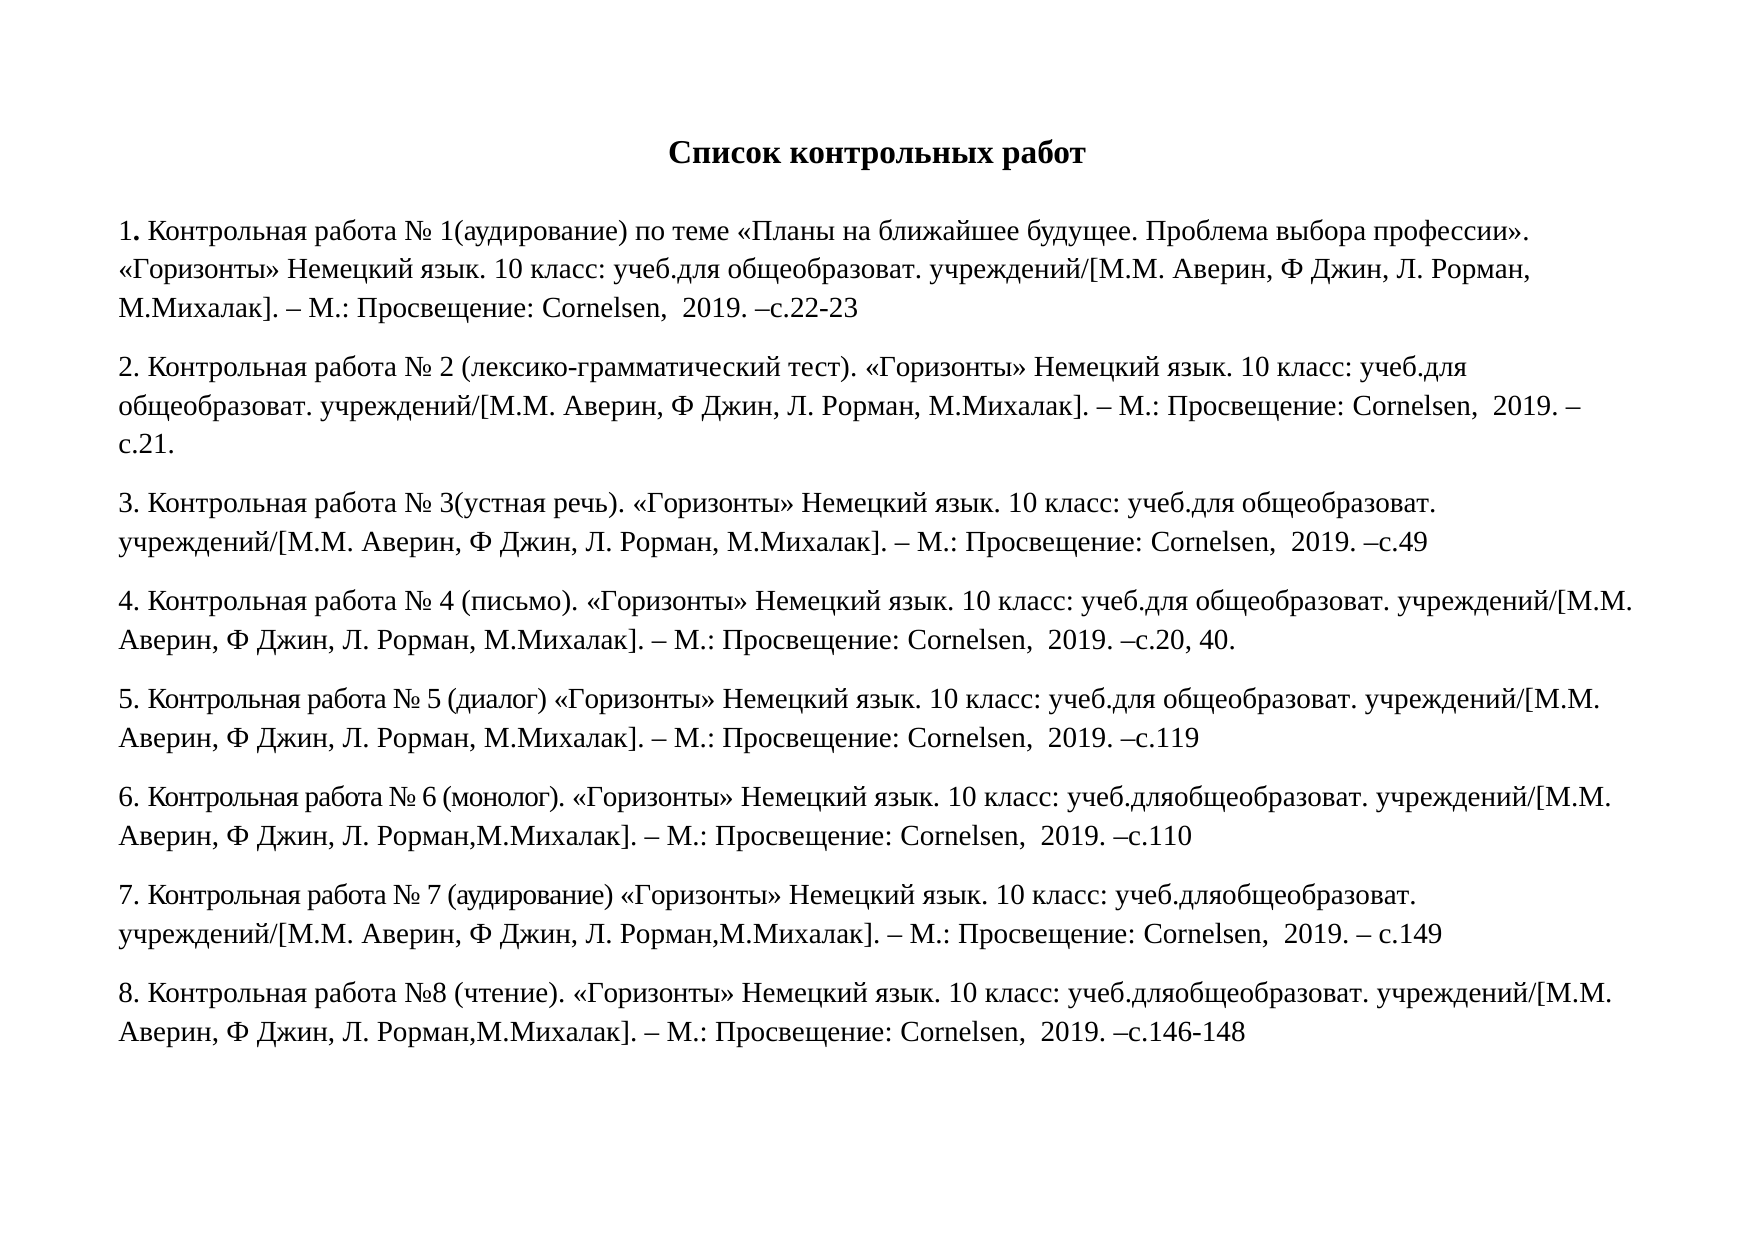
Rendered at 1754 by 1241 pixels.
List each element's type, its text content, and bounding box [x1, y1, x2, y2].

text 6. Контрольная работа № 6 (монолог). «Горизонты» Немецкий язык. 10 класс: учеб.дляобщеобразоват. учреждений/[М.М. Аверин, Ф Джин, Л. Рорман,М.Михалак]. – М.: Просвещение: Cornelsen, 2019. –с.110 [118, 779, 1636, 851]
text 1. Контрольная работа № 1(аудирование) по теме «Планы на ближайшее будущее. Проблема выбора профессии». «Горизонты» Немецкий язык. 10 класс: учеб.для общеобразоват. учреждений/[М.М. Аверин, Ф Джин, Л. Рорман, М.Михалак]. – М.: Просвещение: Cornelsen, 2019. –с.22-23 [118, 213, 1636, 323]
text 3. Контрольная работа № 3(устная речь). «Горизонты» Немецкий язык. 10 класс: учеб.для общеобразоват. учреждений/[М.М. Аверин, Ф Джин, Л. Рорман, М.Михалак]. – М.: Просвещение: Cornelsen, 2019. –с.49 [118, 486, 1636, 558]
text 2. Контрольная работа № 2 (лексико-грамматический тест). «Горизонты» Немецкий язык. 10 класс: учеб.для общеобразоват. учреждений/[М.М. Аверин, Ф Джин, Л. Рорман, М.Михалак]. – М.: Просвещение: Cornelsen, 2019. –с.21. [118, 349, 1636, 460]
text 4. Контрольная работа № 4 (письмо). «Горизонты» Немецкий язык. 10 класс: учеб.для общеобразоват. учреждений/[М.М. Аверин, Ф Джин, Л. Рорман, М.Михалак]. – М.: Просвещение: Cornelsen, 2019. –с.20, 40. [118, 583, 1636, 656]
text 7. Контрольная работа № 7 (аудирование) «Горизонты» Немецкий язык. 10 класс: учеб.дляобщеобразоват. учреждений/[М.М. Аверин, Ф Джин, Л. Рорман,М.Михалак]. – М.: Просвещение: Cornelsen, 2019. – с.149 [118, 877, 1636, 949]
text 5. Контрольная работа № 5 (диалог) «Горизонты» Немецкий язык. 10 класс: учеб.для общеобразоват. учреждений/[М.М. Аверин, Ф Джин, Л. Рорман, М.Михалак]. – М.: Просвещение: Cornelsen, 2019. –с.119 [118, 681, 1636, 753]
text 8. Контрольная работа №8 (чтение). «Горизонты» Немецкий язык. 10 класс: учеб.дляобщеобразоват. учреждений/[М.М. Аверин, Ф Джин, Л. Рорман,М.Михалак]. – М.: Просвещение: Cornelsen, 2019. –с.146-148 [118, 975, 1636, 1047]
text Список контрольных работ [118, 133, 1636, 171]
